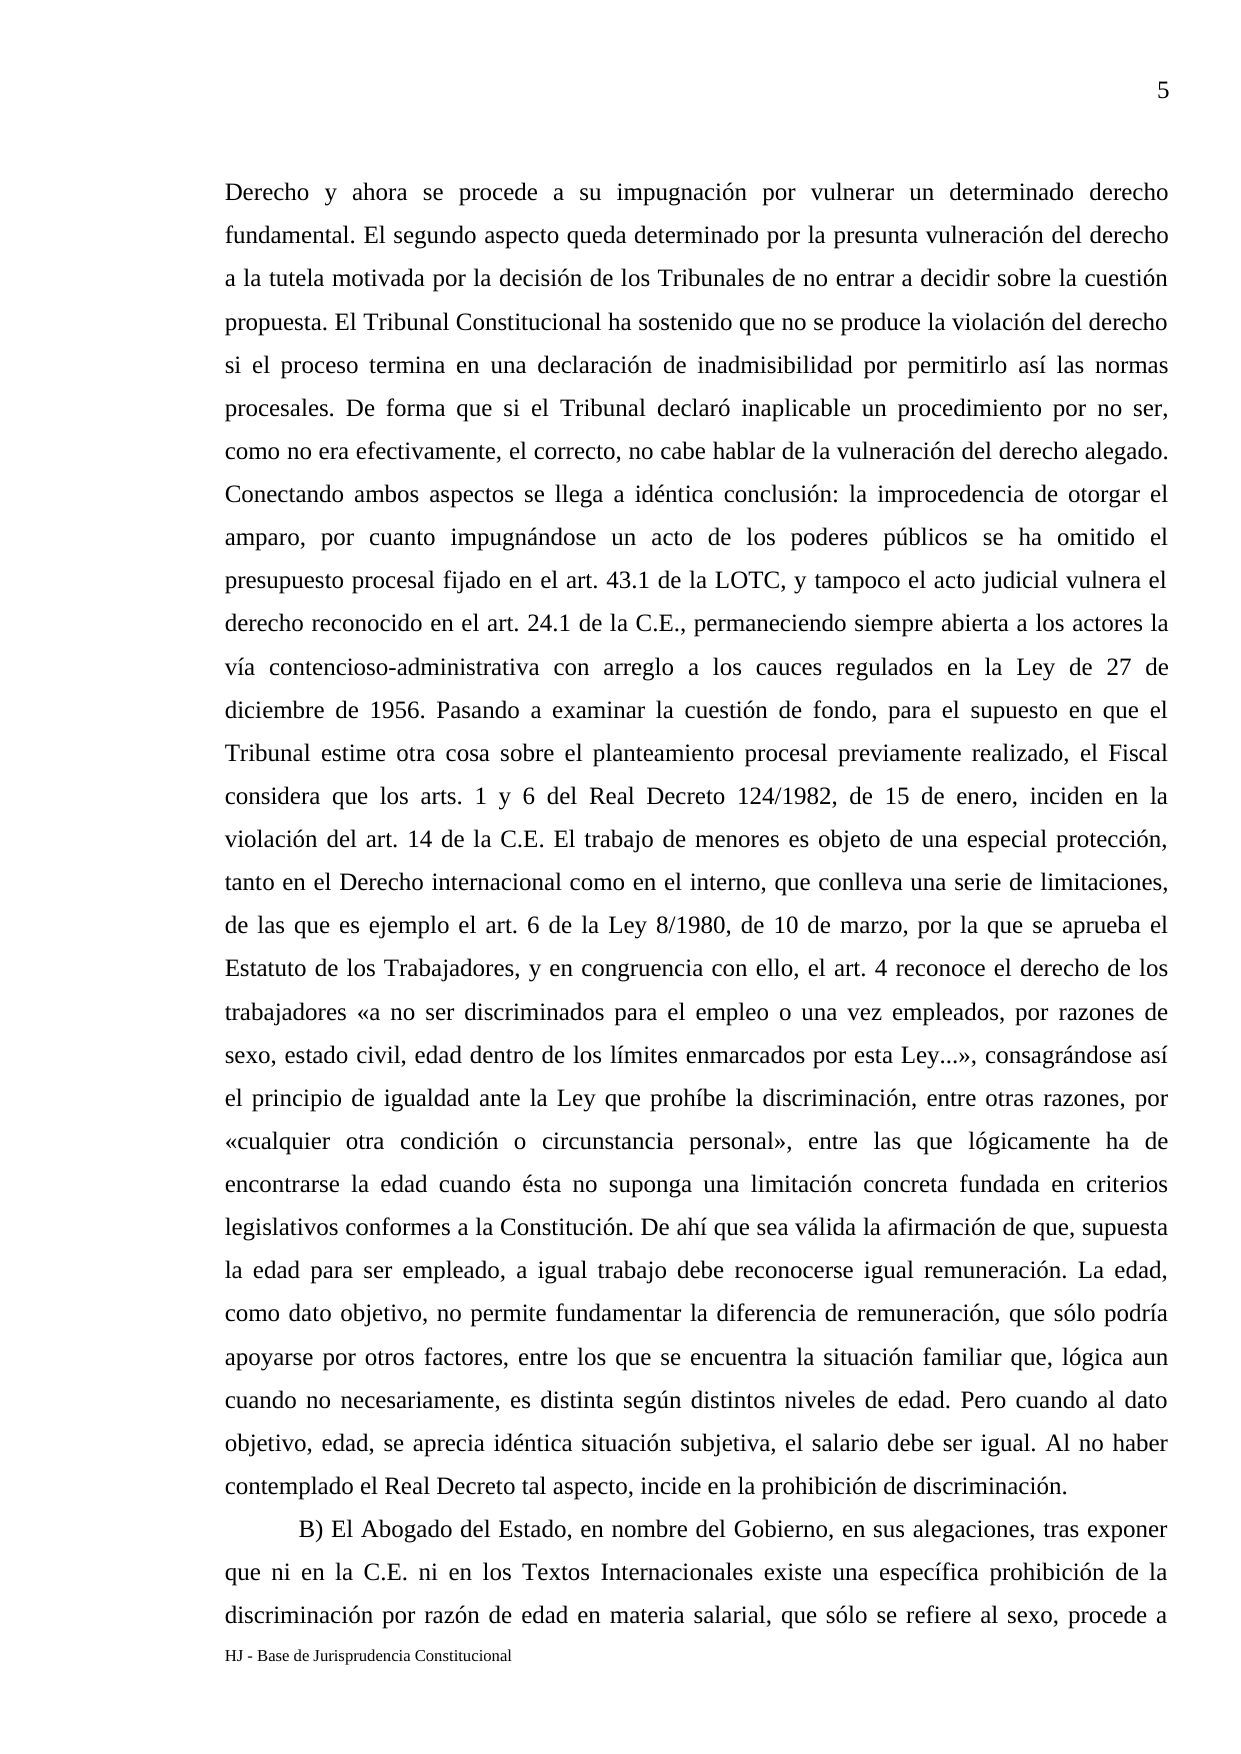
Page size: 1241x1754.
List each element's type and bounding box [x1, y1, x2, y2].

text [224, 177, 1169, 1500]
text [224, 1514, 1169, 1629]
